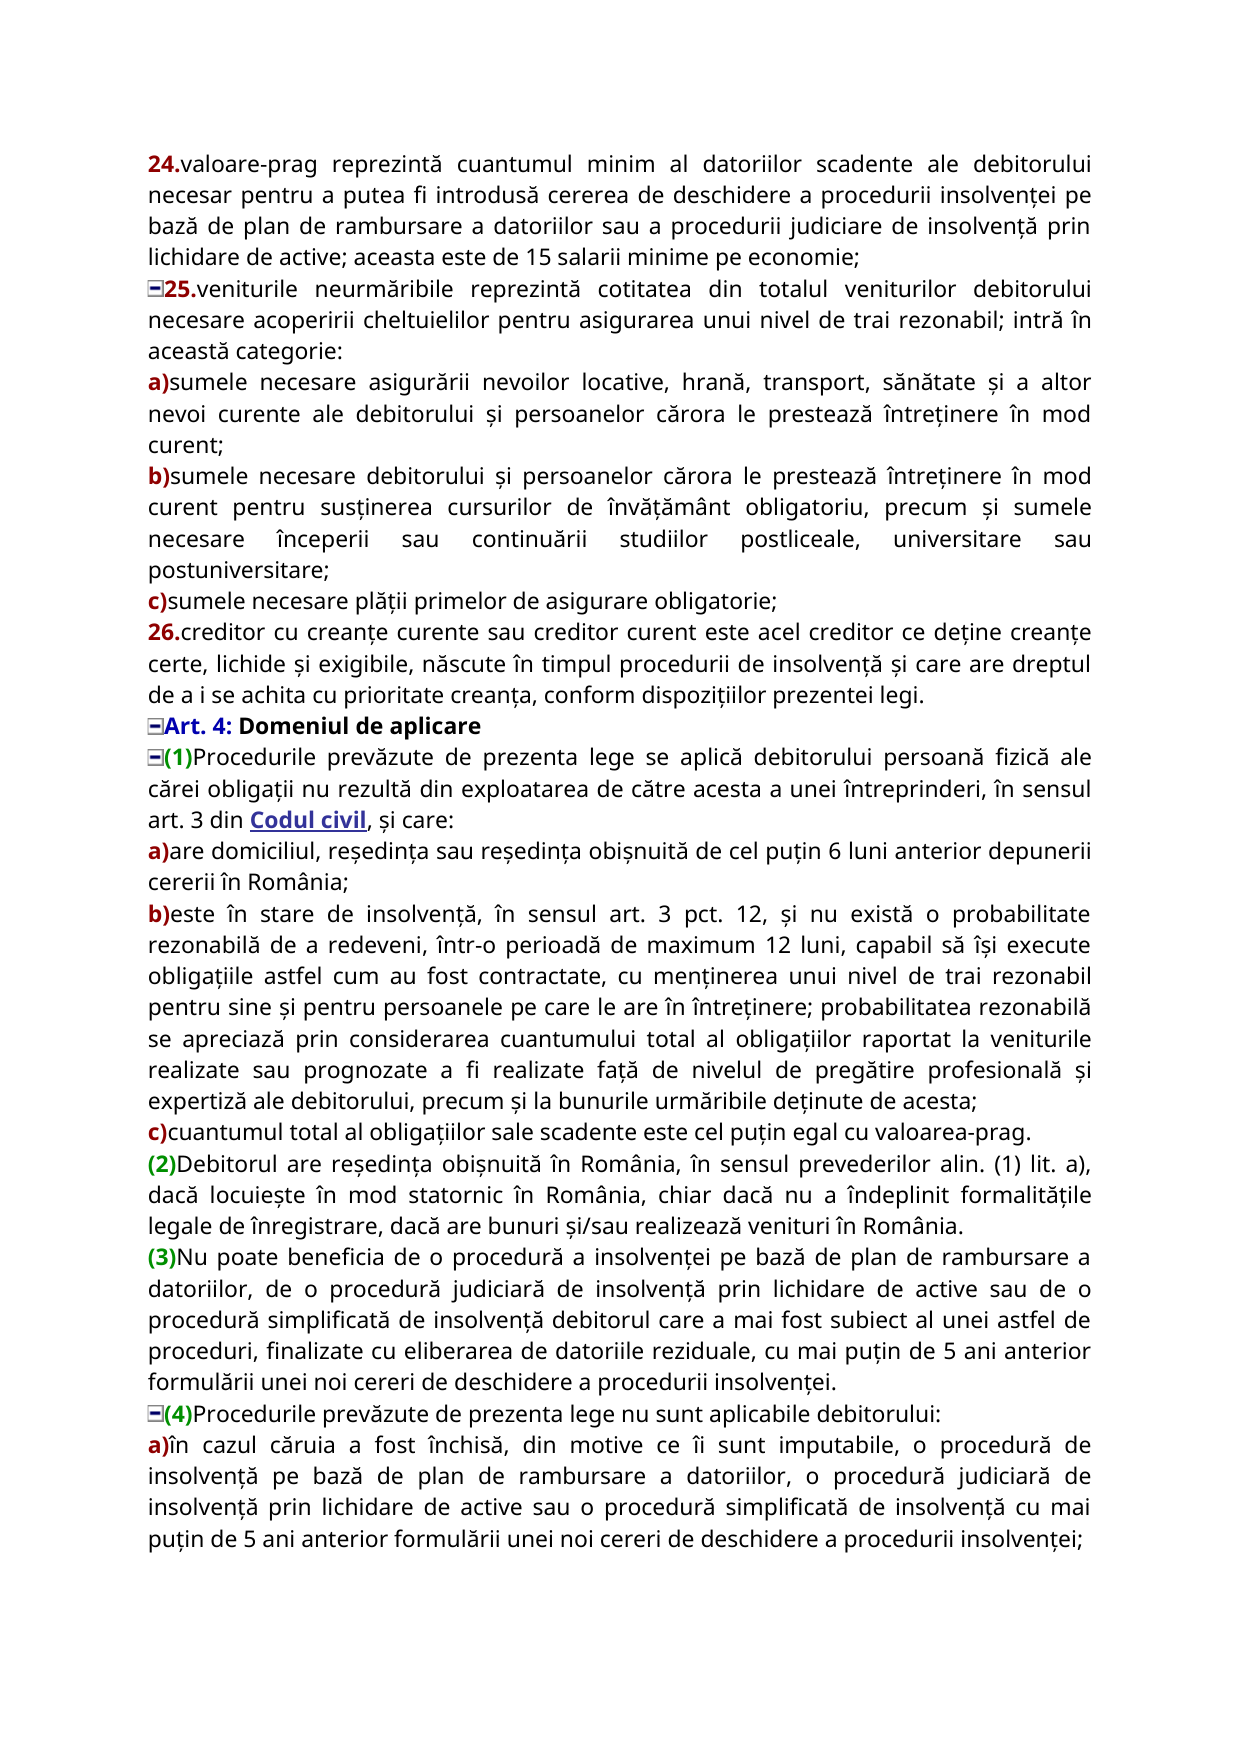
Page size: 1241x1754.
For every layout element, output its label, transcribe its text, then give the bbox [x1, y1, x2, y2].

text (2)Debitorul are reşedinţa obişnuită în România, în sensul prevederilor alin. (1) lit. a), dacă locuieşte în mod statornic în România, chiar dacă nu a îndeplinit formalităţile legale de înregistrare, dacă are bunuri şi/sau realizează venituri în România. [148, 1148, 1093, 1241]
text Art. 4: Domeniul de aplicare [148, 710, 1093, 741]
text c)cuantumul total al obligaţiilor sale scadente este cel puţin egal cu valoarea-prag. [148, 1116, 1093, 1148]
text a)are domiciliul, reşedinţa sau reşedinţa obişnuită de cel puţin 6 luni anterior depunerii cererii în România; [148, 835, 1093, 898]
text a)în cazul căruia a fost închisă, din motive ce îi sunt imputabile, o procedură de insolvenţă pe bază de plan de rambursare a datoriilor, o procedură judiciară de insolvenţă prin lichidare de active sau o procedură simplificată de insolvenţă cu mai puţin de 5 ani anterior formulării unei noi cereri de deschidere a procedurii insolvenţei; [148, 1429, 1093, 1554]
text (1)Procedurile prevăzute de prezenta lege se aplică debitorului persoană fizică ale cărei obligaţii nu rezultă din exploatarea de către acesta a unei întreprinderi, în sensul art. 3 din Codul civil, şi care: [148, 741, 1093, 835]
text 25.veniturile neurmăribile reprezintă cotitatea din totalul veniturilor debitorului necesare acoperirii cheltuielilor pentru asigurarea unui nivel de trai rezonabil; intră în această categorie: [148, 273, 1093, 366]
picture [147, 718, 164, 735]
picture [147, 280, 164, 297]
picture [147, 749, 164, 766]
text a)sumele necesare asigurării nevoilor locative, hrană, transport, sănătate şi a altor nevoi curente ale debitorului şi persoanelor cărora le prestează întreţinere în mod curent; [148, 366, 1093, 460]
text c)sumele necesare plăţii primelor de asigurare obligatorie; [148, 585, 1093, 616]
text 26.creditor cu creanţe curente sau creditor curent este acel creditor ce deţine creanţe certe, lichide şi exigibile, născute în timpul procedurii de insolvenţă şi care are dreptul de a i se achita cu prioritate creanţa, conform dispoziţiilor prezentei legi. [148, 616, 1093, 710]
picture [147, 1405, 164, 1422]
text 24.valoare-prag reprezintă cuantumul minim al datoriilor scadente ale debitorului necesar pentru a putea fi introdusă cererea de deschidere a procedurii insolvenţei pe bază de plan de rambursare a datoriilor sau a procedurii judiciare de insolvenţă prin lichidare de active; aceasta este de 15 salarii minime pe economie; [148, 148, 1093, 273]
text (4)Procedurile prevăzute de prezenta lege nu sunt aplicabile debitorului: [148, 1398, 1093, 1429]
text b)este în stare de insolvenţă, în sensul art. 3 pct. 12, şi nu există o probabilitate rezonabilă de a redeveni, într-o perioadă de maximum 12 luni, capabil să îşi execute obligaţiile astfel cum au fost contractate, cu menţinerea unui nivel de trai rezonabil pentru sine şi pentru persoanele pe care le are în întreţinere; probabilitatea rezonabilă se apreciază prin considerarea cuantumului total al obligaţiilor raportat la veniturile realizate sau prognozate a fi realizate faţă de nivelul de pregătire profesională şi expertiză ale debitorului, precum şi la bunurile urmăribile deţinute de acesta; [148, 898, 1093, 1116]
text b)sumele necesare debitorului şi persoanelor cărora le prestează întreţinere în mod curent pentru susţinerea cursurilor de învăţământ obligatoriu, precum şi sumele necesare începerii sau continuării studiilor postliceale, universitare sau postuniversitare; [148, 460, 1093, 585]
text (3)Nu poate beneficia de o procedură a insolvenţei pe bază de plan de rambursare a datoriilor, de o procedură judiciară de insolvenţă prin lichidare de active sau de o procedură simplificată de insolvenţă debitorul care a mai fost subiect al unei astfel de proceduri, finalizate cu eliberarea de datoriile reziduale, cu mai puţin de 5 ani anterior formulării unei noi cereri de deschidere a procedurii insolvenţei. [148, 1241, 1093, 1398]
